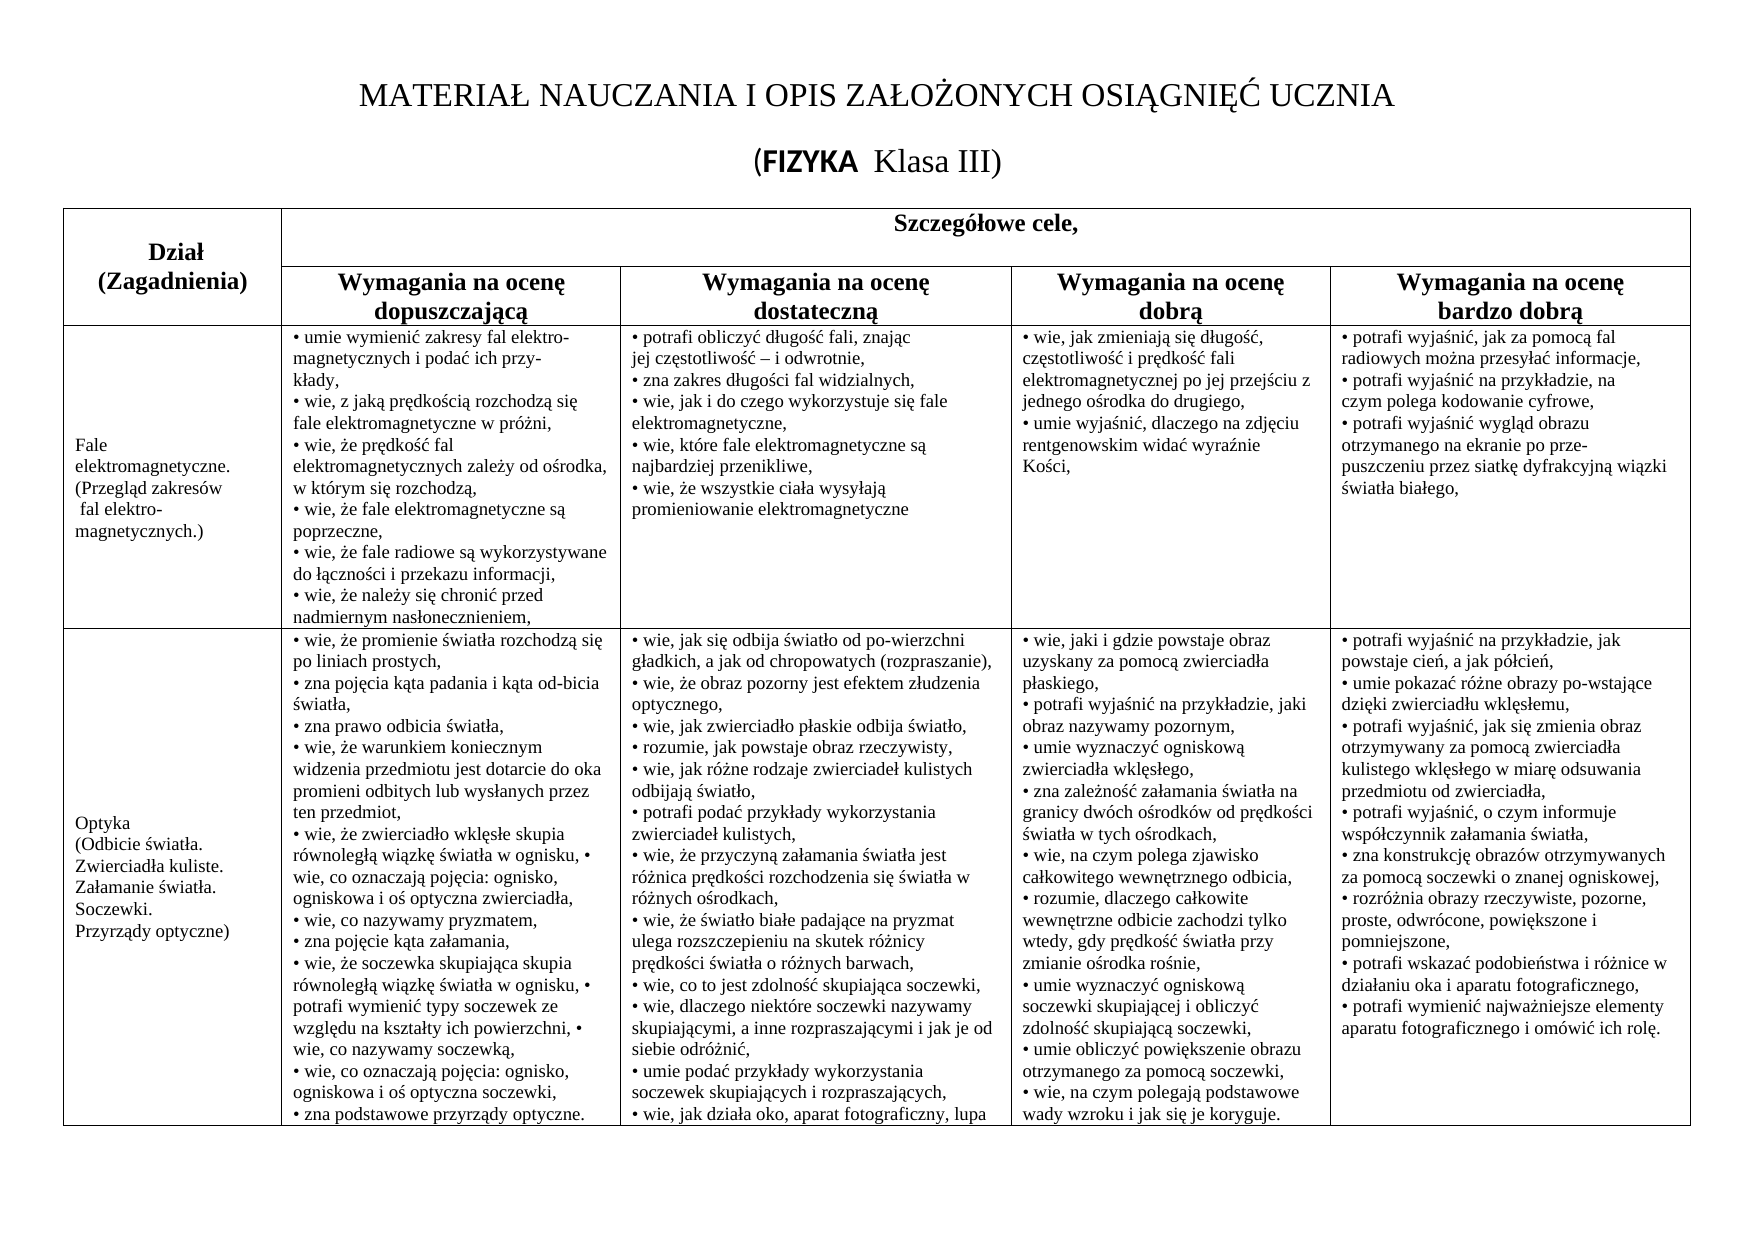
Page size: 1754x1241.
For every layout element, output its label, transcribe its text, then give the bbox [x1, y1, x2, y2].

table_cell Optyka (Odbicie światła. Zwierciadła kuliste. Załamanie światła. Soczewki. Przyrządy optyczne) [64, 629, 281, 1124]
table_cell Wymagania na ocenę bardzo dobrą [1331, 267, 1690, 324]
table_cell • wie, jak się odbija światło od po-wierzchni gładkich, a jak od chropowatych (rozpraszanie), • wie, że obraz pozorny jest efektem złudzenia optycznego, • wie, jak zwierciadło płaskie odbija światło, • rozumie, jak powstaje obraz rzeczywisty, • wie, jak różne rodzaje zwierciadeł kulistych odbijają światło, • potrafi podać przykłady wykorzystania zwierciadeł kulistych, • wie, że przyczyną załamania światła jest różnica prędkości rozchodzenia się światła w różnych ośrodkach, • wie, że światło białe padające na pryzmat ulega rozszczepieniu na skutek różnicy prędkości światła o różnych barwach, • wie, co to jest zdolność skupiająca soczewki, • wie, dlaczego niektóre soczewki nazywamy skupiającymi, a inne rozpraszającymi i jak je od siebie odróżnić, • umie podać przykłady wykorzystania soczewek skupiających i rozpraszających, • wie, jak działa oko, aparat fotograficzny, lupa [621, 629, 1011, 1124]
table_cell Fale elektromagnetyczne. (Przegląd zakresów fal elektro-magnetycznych.) [64, 326, 281, 627]
text MATERIAŁ NAUCZANIA I OPIS ZAŁOŻONYCH OSIĄGNIĘĆ UCZNIA [75, 75, 1679, 113]
table_cell Wymagania na ocenę dopuszczającą [282, 267, 620, 324]
table_header Dział (Zagadnienia) [64, 209, 281, 324]
table_cell • umie wymienić zakresy fal elektro- magnetycznych i podać ich przy- kłady, • wie, z jaką prędkością rozchodzą się fale elektromagnetyczne w próżni, • wie, że prędkość fal elektromagnetycznych zależy od ośrodka, w którym się rozchodzą, • wie, że fale elektromagnetyczne są poprzeczne, • wie, że fale radiowe są wykorzystywane do łączności i przekazu informacji, • wie, że należy się chronić przed nadmiernym nasłonecznieniem, [282, 326, 620, 627]
table_cell • wie, że promienie światła rozchodzą się po liniach prostych, • zna pojęcia kąta padania i kąta od-bicia światła, • zna prawo odbicia światła, • wie, że warunkiem koniecznym widzenia przedmiotu jest dotarcie do oka promieni odbitych lub wysłanych przez ten przedmiot, • wie, że zwierciadło wklęsłe skupia równoległą wiązkę światła w ognisku, • wie, co oznaczają pojęcia: ognisko, ogniskowa i oś optyczna zwierciadła, • wie, co nazywamy pryzmatem, • zna pojęcie kąta załamania, • wie, że soczewka skupiająca skupia równoległą wiązkę światła w ognisku, • potrafi wymienić typy soczewek ze względu na kształty ich powierzchni, • wie, co nazywamy soczewką, • wie, co oznaczają pojęcia: ognisko, ogniskowa i oś optyczna soczewki, • zna podstawowe przyrządy optyczne. [282, 629, 620, 1124]
table_cell • potrafi wyjaśnić, jak za pomocą fal radiowych można przesyłać informacje, • potrafi wyjaśnić na przykładzie, na czym polega kodowanie cyfrowe, • potrafi wyjaśnić wygląd obrazu otrzymanego na ekranie po prze- puszczeniu przez siatkę dyfrakcyjną wiązki światła białego, [1331, 326, 1690, 627]
table_cell • wie, jak zmieniają się długość, częstotliwość i prędkość fali elektromagnetycznej po jej przejściu z jednego ośrodka do drugiego, • umie wyjaśnić, dlaczego na zdjęciu rentgenowskim widać wyraźnie Kości, [1012, 326, 1330, 627]
table_cell Wymagania na ocenę dostateczną [621, 267, 1011, 324]
text (FIZYKA Klasa III) [75, 140, 1679, 181]
table_cell • potrafi wyjaśnić na przykładzie, jak powstaje cień, a jak półcień, • umie pokazać różne obrazy po-wstające dzięki zwierciadłu wklęsłemu, • potrafi wyjaśnić, jak się zmienia obraz otrzymywany za pomocą zwierciadła kulistego wklęsłego w miarę odsuwania przedmiotu od zwierciadła, • potrafi wyjaśnić, o czym informuje współczynnik załamania światła, • zna konstrukcję obrazów otrzymywanych za pomocą soczewki o znanej ogniskowej, • rozróżnia obrazy rzeczywiste, pozorne, proste, odwrócone, powiększone i pomniejszone, • potrafi wskazać podobieństwa i różnice w działaniu oka i aparatu fotograficznego, • potrafi wymienić najważniejsze elementy aparatu fotograficznego i omówić ich rolę. [1331, 629, 1690, 1124]
table_header Szczegółowe cele, [282, 209, 1690, 266]
table_cell Wymagania na ocenę dobrą [1012, 267, 1330, 324]
table_cell • wie, jaki i gdzie powstaje obraz uzyskany za pomocą zwierciadła płaskiego, • potrafi wyjaśnić na przykładzie, jaki obraz nazywamy pozornym, • umie wyznaczyć ogniskową zwierciadła wklęsłego, • zna zależność załamania światła na granicy dwóch ośrodków od prędkości światła w tych ośrodkach, • wie, na czym polega zjawisko całkowitego wewnętrznego odbicia, • rozumie, dlaczego całkowite wewnętrzne odbicie zachodzi tylko wtedy, gdy prędkość światła przy zmianie ośrodka rośnie, • umie wyznaczyć ogniskową soczewki skupiającej i obliczyć zdolność skupiającą soczewki, • umie obliczyć powiększenie obrazu otrzymanego za pomocą soczewki, • wie, na czym polegają podstawowe wady wzroku i jak się je koryguje. [1012, 629, 1330, 1124]
table_cell • potrafi obliczyć długość fali, znając jej częstotliwość – i odwrotnie, • zna zakres długości fal widzialnych, • wie, jak i do czego wykorzystuje się fale elektromagnetyczne, • wie, które fale elektromagnetyczne są najbardziej przenikliwe, • wie, że wszystkie ciała wysyłają promieniowanie elektromagnetyczne [621, 326, 1011, 627]
